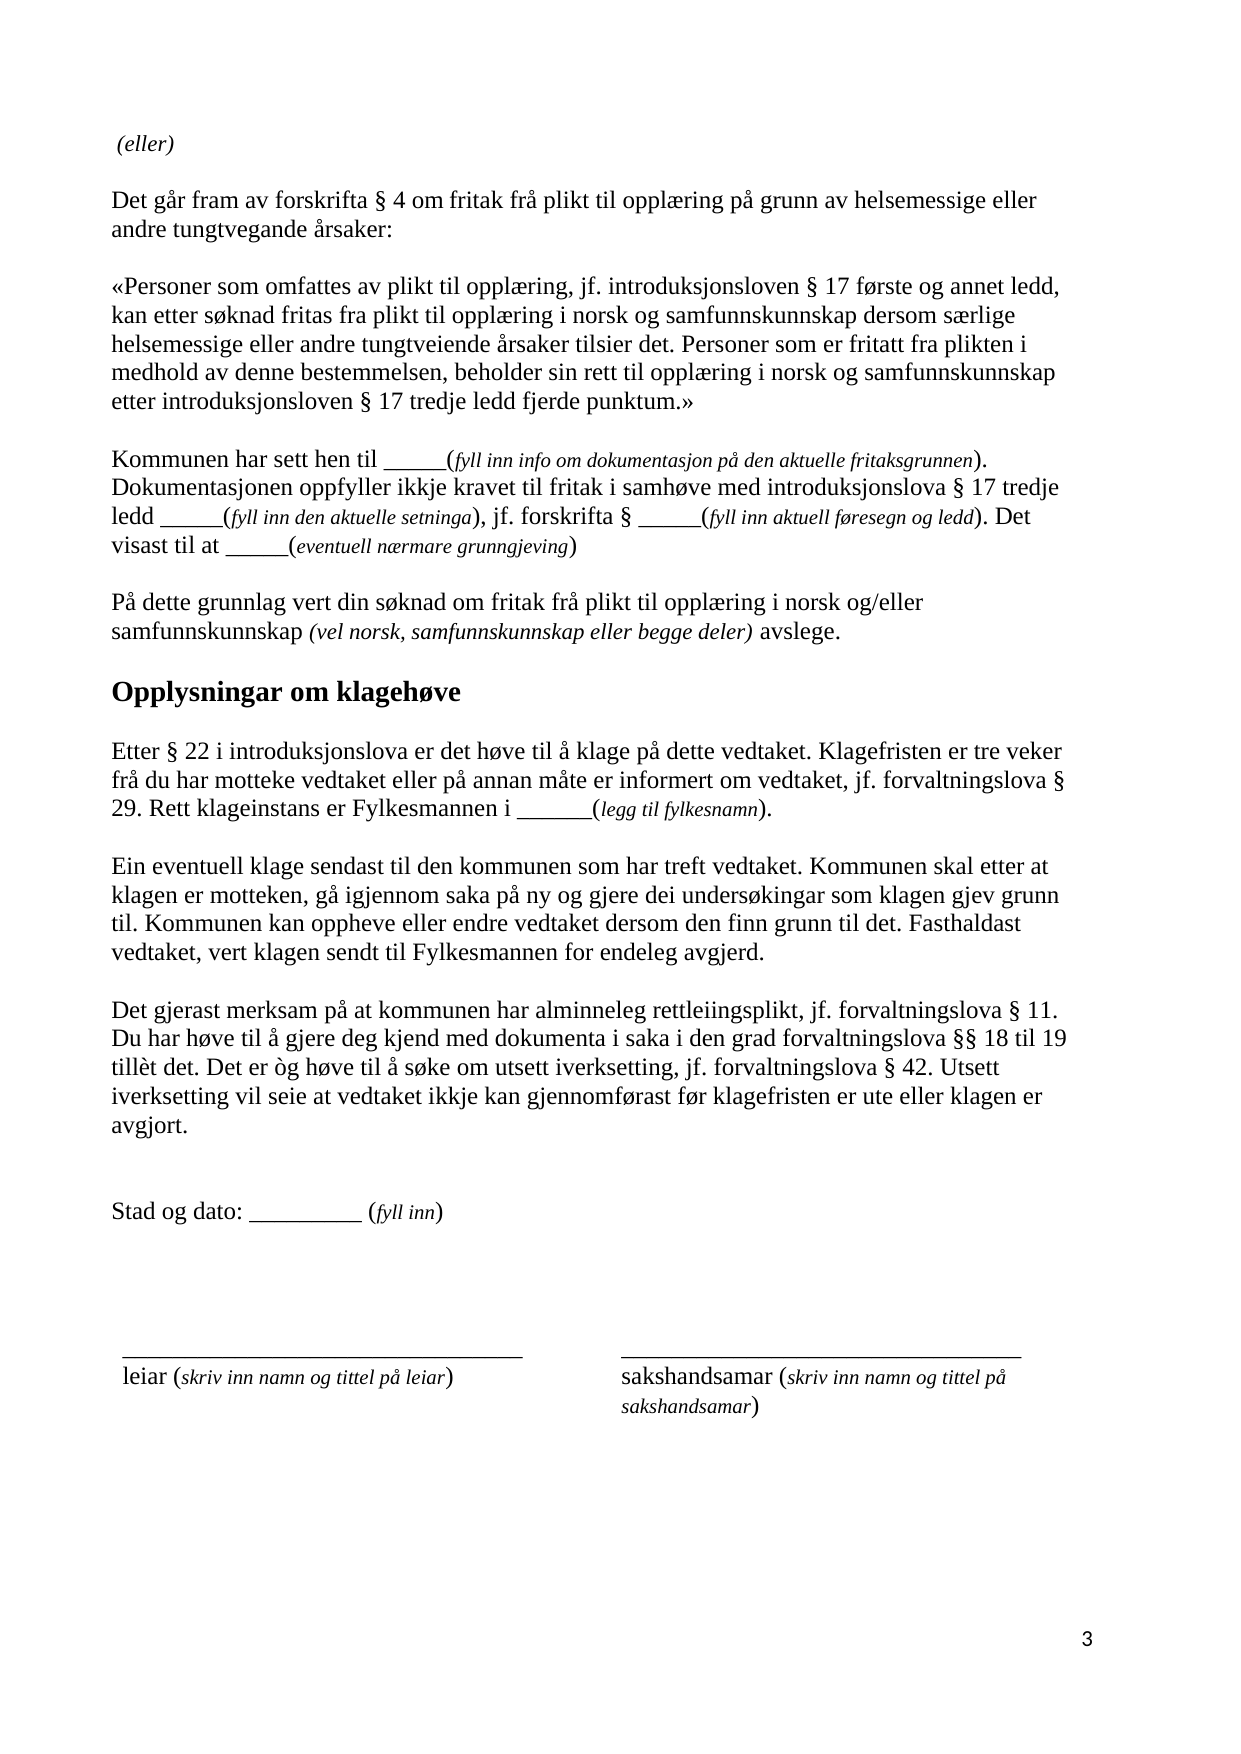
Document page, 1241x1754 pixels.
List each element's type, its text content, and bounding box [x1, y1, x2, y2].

table_header ________________________________ leiar (skriv inn namn og tittel på leiar) [111, 1304, 610, 1419]
text Opplysningar om klagehøve [111, 674, 1092, 707]
text Det går fram av forskrifta § 4 om fritak frå plikt til opplæring på grunn av helsemessige eller andre tungtvegande årsaker: [111, 185, 1092, 242]
text Kommunen har sett hen til _____(fyll inn info om dokumentasjon på den aktuelle fritaksgrunnen). Dokumentasjonen oppfyller ikkje kravet til fritak i samhøve med introduksjonslova § 17 tredje ledd _____(fyll inn den aktuelle setninga), jf. forskrifta § _____(fyll inn aktuell føresegn og ledd). Det visast til at _____(eventuell nærmare grunngjeving) [111, 444, 1092, 559]
table_header ________________________________ sakshandsamar (skriv inn namn og tittel på sakshandsamar) [610, 1304, 1109, 1419]
text Det gjerast merksam på at kommunen har alminneleg rettleiingsplikt, jf. forvaltningslova § 11. Du har høve til å gjere deg kjend med dokumenta i saka i den grad forvaltningslova §§ 18 til 19 tillèt det. Det er òg høve til å søke om utsett iverksetting, jf. forvaltningslova § 42. Utsett iverksetting vil seie at vedtaket ikkje kan gjennomførast før klagefristen er ute eller klagen er avgjort. [111, 995, 1092, 1138]
text På dette grunnlag vert din søknad om fritak frå plikt til opplæring i norsk og/eller samfunnskunnskap (vel norsk, samfunnskunnskap eller begge deler) avslege. [111, 587, 1092, 645]
text Stad og dato: _________ (fyll inn) [111, 1196, 1092, 1225]
text Etter § 22 i introduksjonslova er det høve til å klage på dette vedtaket. Klagefristen er tre veker frå du har motteke vedtaket eller på annan måte er informert om vedtaket, jf. forvaltningslova § 29. Rett klageinstans er Fylkesmannen i ______(legg til fylkesnamn). [111, 736, 1092, 822]
text Ein eventuell klage sendast til den kommunen som har treft vedtaket. Kommunen skal etter at klagen er motteken, gå igjennom saka på ny og gjere dei undersøkingar som klagen gjev grunn til. Kommunen kan oppheve eller endre vedtaket dersom den finn grunn til det. Fasthaldast vedtaket, vert klagen sendt til Fylkesmannen for endeleg avgjerd. [111, 851, 1092, 966]
text «Personer som omfattes av plikt til opplæring, jf. introduksjonsloven § 17 første og annet ledd, kan etter søknad fritas fra plikt til opplæring i norsk og samfunnskunnskap dersom særlige helsemessige eller andre tungtveiende årsaker tilsier det. Personer som er fritatt fra plikten i medhold av denne bestemmelsen, beholder sin rett til opplæring i norsk og samfunnskunnskap etter introduksjonsloven § 17 tredje ledd fjerde punktum.» [111, 271, 1092, 415]
text (eller) [111, 130, 1092, 156]
